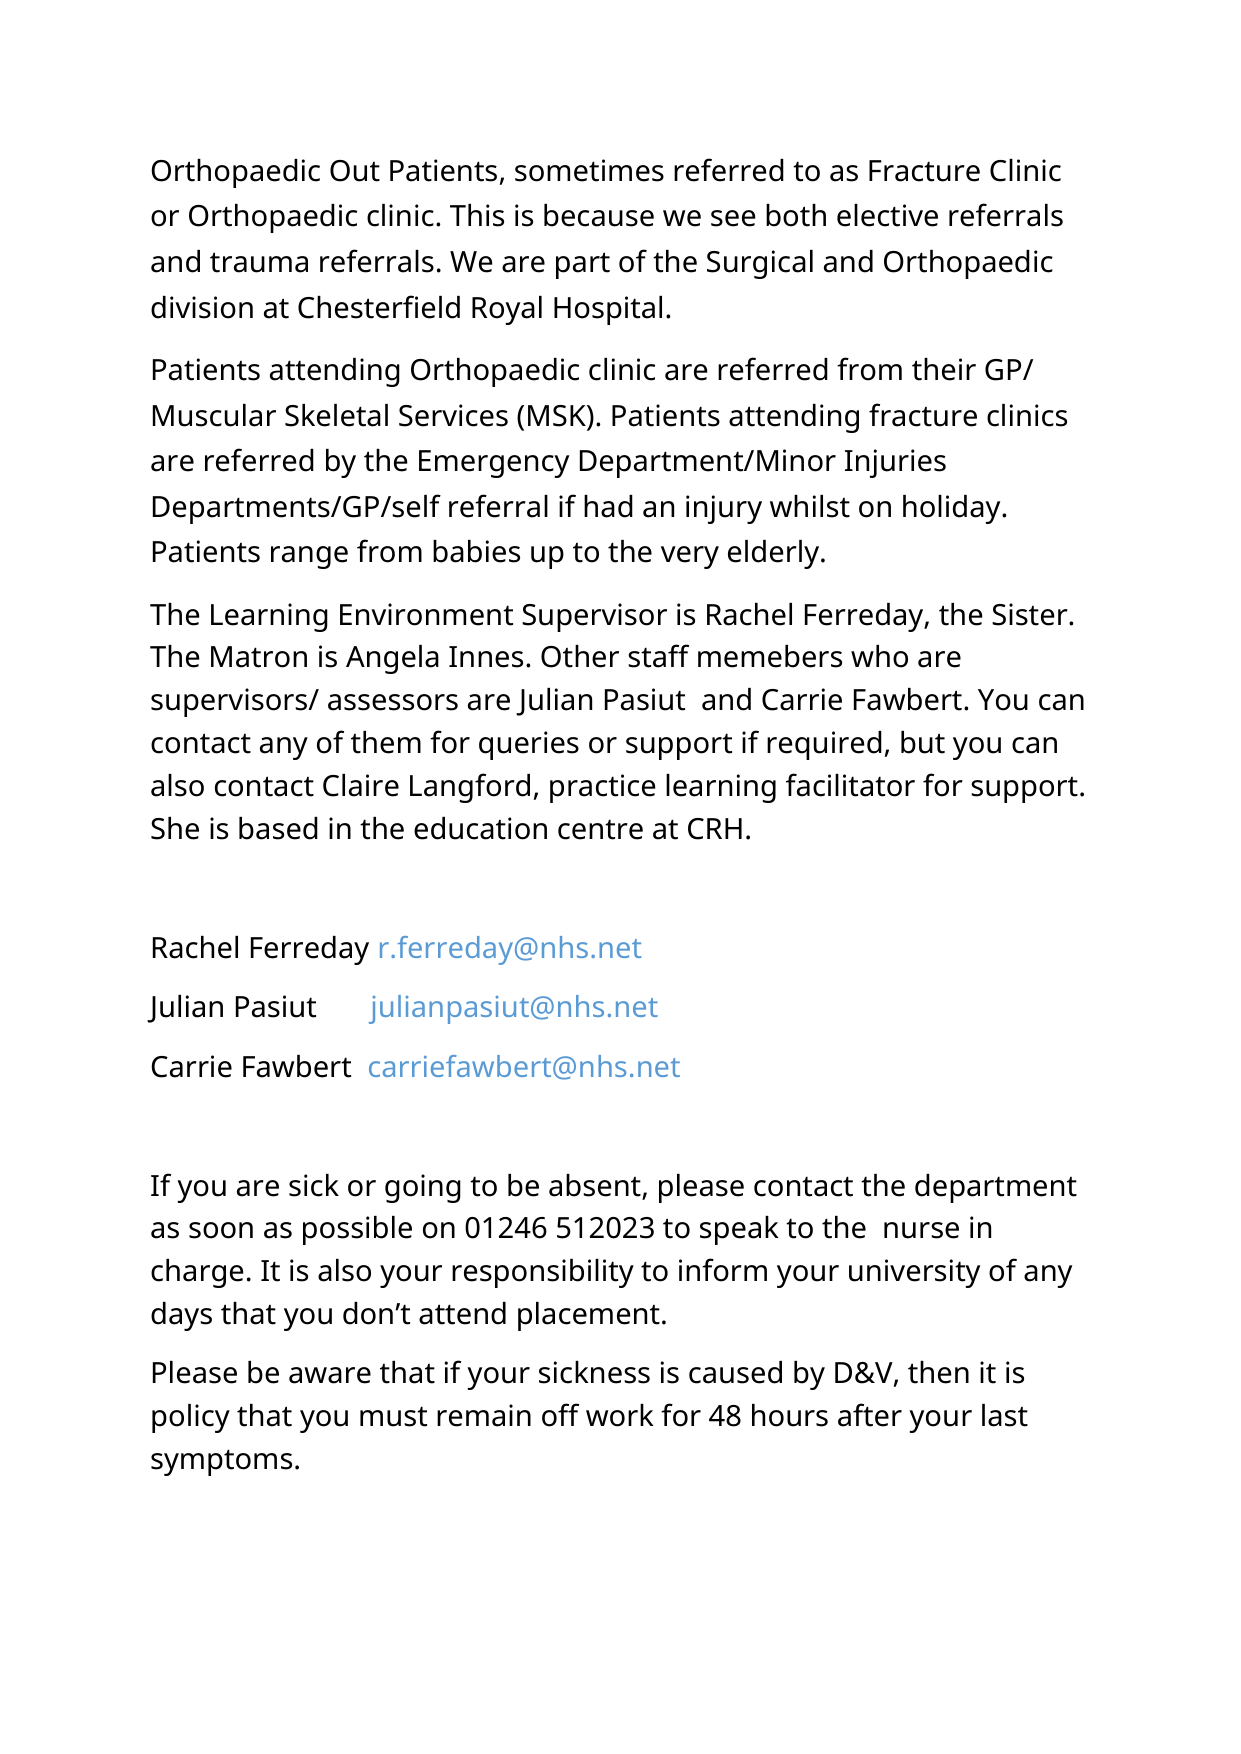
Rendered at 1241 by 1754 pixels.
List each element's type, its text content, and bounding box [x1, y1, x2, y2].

text Carrie Fawbert carriefawbert@nhs.net [150, 1046, 1090, 1086]
text Patients attending Orthopaedic clinic are referred from their GP/ Muscular Skeletal Services (MSK). Patients attending fracture clinics are referred by the Emergency Department/Minor Injuries Departments/GP/self referral if had an injury whilst on holiday. Patients range from babies up to the very elderly. [150, 349, 1090, 571]
text Julian Pasiut julianpasiut@nhs.net [150, 986, 1090, 1026]
text Rachel Ferreday r.ferreday@nhs.net [150, 927, 1090, 967]
text Please be aware that if your sickness is caused by D&V, then it is policy that you must remain off work for 48 hours after your last symptoms. [150, 1353, 1090, 1478]
text Orthopaedic Out Patients, sometimes referred to as Fracture Clinic or Orthopaedic clinic. This is because we see both elective referrals and trauma referrals. We are part of the Surgical and Orthopaedic division at Chesterfield Royal Hospital. [150, 150, 1090, 327]
text If you are sick or going to be absent, please contact the department as soon as possible on 01246 512023 to speak to the nurse in charge. It is also your responsibility to inform your university of any days that you don’t attend placement. [150, 1165, 1090, 1333]
text The Learning Environment Supervisor is Rachel Ferreday, the Sister. The Matron is Angela Innes. Other staff memebers who are supervisors/ assessors are Julian Pasiut and Carrie Fawbert. You can contact any of them for queries or support if required, but you can also contact Claire Langford, practice learning facilitator for support. She is based in the education centre at CRH. [150, 594, 1090, 848]
